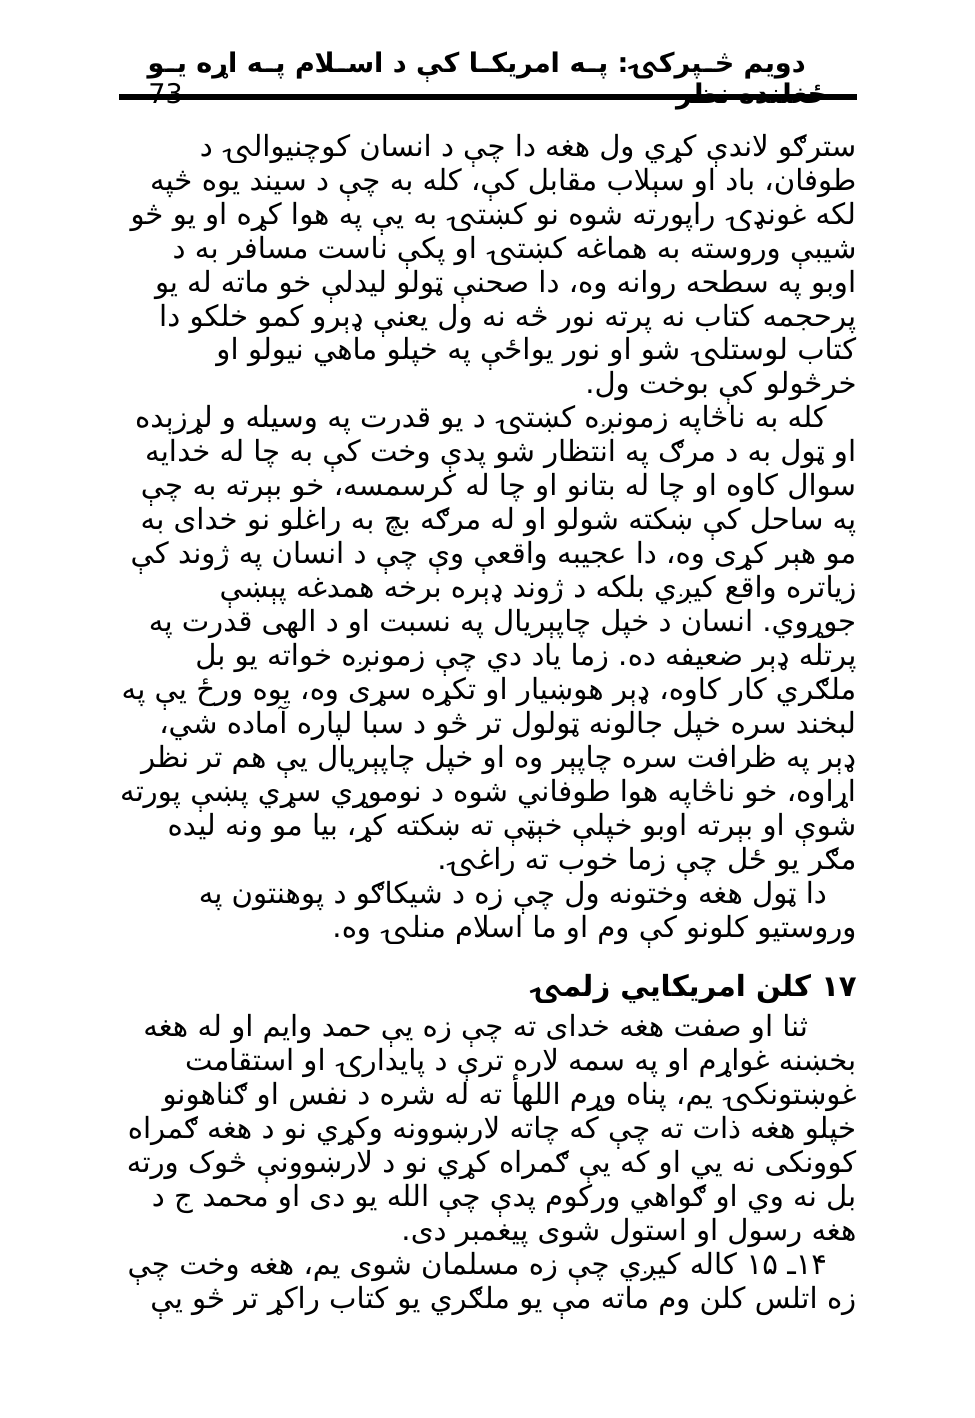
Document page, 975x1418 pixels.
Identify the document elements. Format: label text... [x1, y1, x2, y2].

text کله به ناڅاپه زمونږه کښتۍ د يو قدرت په وسيله و لړزېده او ټول به د مرګ په انتظار شو پدې وخت کې به چا له خدايه سوال کاوه او چا له بتانو او چا له کرسمسه، خو بېرته به چې په ساحل کې ښکته شولو او له مرګه بچ به راغلو نو خدای به مو هېر کړی وه، دا عجيبه واقعې وې چې د انسان په ژوند کې زياتره واقع کيږي بلکه د ژوند ډېره برخه همدغه پېښې جوړوي. انسان د خپل چاپېريال په نسبت او د الهی قدرت په پرتله ډېر ضعيفه ده. زما ياد دي چې زمونږه خواته يو بل ملګري کار کاوه، ډېر هوښيار او تکړه سړی وه، يوه ورځ يې په لبخند سره خپل جالونه ټولول تر څو د سبا لپاره آماده شي، ډېر په ظرافت سره چاپېر وه او خپل چاپېريال يې هم تر نظر اړاوه، خو ناڅاپه هوا طوفاني شوه د نوموړي سړي پښې پورته شوې او بېرته اوبو خپلې خېټې ته ښکته کړ، بيا مو ونه ليده مګر يو ځل چې زما خوب ته راغۍ. [118, 401, 857, 876]
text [118, 129, 857, 401]
text ثنا او صفت هغه خدای ته چې زه يې حمد وايم او له هغه بخښنه غواړم او په سمه لاره ترې د پايدارۍ او استقامت غوښتونکۍ يم، پناه وړم اللهأ ته له شره د نفس او ګناهونو خپلو هغه ذات ته چې که چاته لارښوونه وکړي نو د هغه ګمراه کوونکی نه يي او که يې ګمراه کړي نو د لارښوونې څوک ورته بل نه وي او ګواهي ورکوم پدې چې الله يو دی او محمد ج د هغه رسول او استول شوی پيغمبر دی. [118, 1009, 857, 1247]
text دا ټول هغه وختونه ول چې زه د شيکاګو د پوهنتون په وروستيو کلونو کې وم او ما اسلام منلۍ وه. [118, 876, 857, 944]
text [118, 1247, 857, 1315]
text ۱۷ کلن امريکايي زلمۍ [118, 969, 857, 1003]
